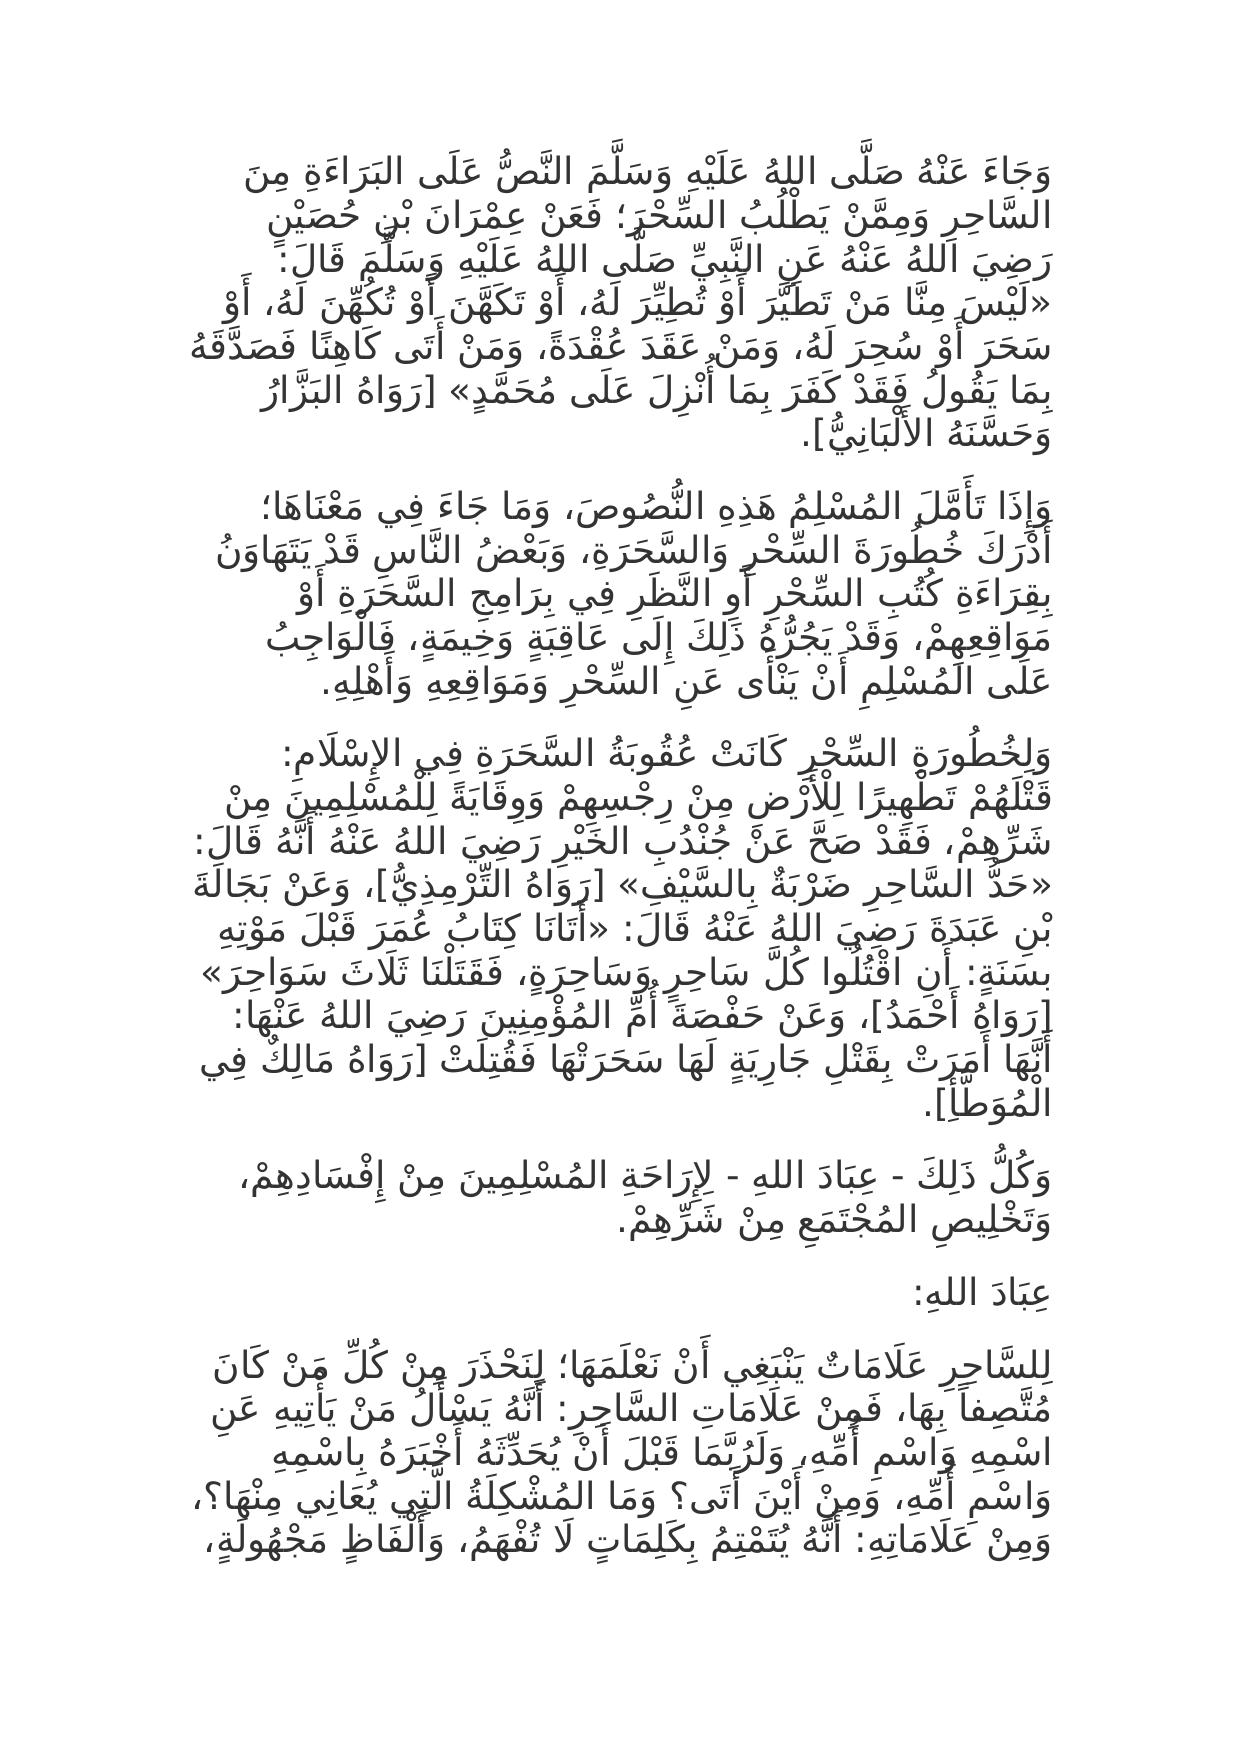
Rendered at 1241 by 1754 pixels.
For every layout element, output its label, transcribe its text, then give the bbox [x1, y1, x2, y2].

text وَلِخُطُورَةِ السِّحْرِ كَانَتْ عُقُوبَةُ السَّحَرَةِ فِي الإِسْلَامِ: قَتْلَهُمْ تَطْهِيرًا لِلْأَرْضِ مِنْ رِجْسِهِمْ وَوِقَايَةً لِلْمُسْلِمِينَ مِنْ شَرِّهِمْ، فَقَدْ صَحَّ عَنْ جُنْدُبِ الخَيْرِ رَضِيَ اللهُ عَنْهُ أَنَّهُ قَالَ: «حَدُّ السَّاحِرِ ضَرْبَةٌ بِالسَّيْفِ» [رَوَاهُ التِّرْمِذِيُّ]، وَعَنْ بَجَالَةَ بْنِ عَبَدَةَ رَضِيَ اللهُ عَنْهُ قَالَ: «أَتَانَا كِتَابُ عُمَرَ قَبْلَ مَوْتِهِ بسَنَةٍ: أَنِ اقْتُلُوا كُلَّ سَاحِرٍ وَسَاحِرَةٍ، فَقَتَلْنَا ثَلَاثَ سَوَاحِرَ» [رَوَاهُ أَحْمَدُ]، وَعَنْ حَفْصَةَ أُمِّ المُؤْمِنِينَ رَضِيَ اللهُ عَنْهَا: أَنَّهَا أَمَرَتْ بِقَتْلِ جَارِيَةٍ لَهَا سَحَرَتْهَا فَقُتِلَتْ [رَوَاهُ مَالِكٌ فِي الْمُوَطَّأِ]. [187, 732, 1053, 1125]
text وَكُلُّ ذَلِكَ - عِبَادَ اللهِ - لِإِرَاحَةِ المُسْلِمِينَ مِنْ إِفْسَادِهِمْ، وَتَخْلِيصِ المُجْتَمَعِ مِنْ شَرِّهِمْ. [187, 1154, 1053, 1241]
text وَإِذَا تَأَمَّلَ المُسْلِمُ هَذِهِ النُّصُوصَ، وَمَا جَاءَ فِي مَعْنَاهَا؛ أَدْرَكَ خُطُورَةَ السِّحْرِ وَالسَّحَرَةِ، وَبَعْضُ النَّاسِ قَدْ يَتَهَاوَنُ بِقِرَاءَةِ كُتُبِ السِّحْرِ أَوِ النَّظَرِ فِي بِرَامِجِ السَّحَرَةِ أَوْ مَوَاقِعِهِمْ، وَقَدْ يَجُرُّهُ ذَلِكَ إِلَى عَاقِبَةٍ وَخِيمَةٍ، فَالْوَاجِبُ عَلَى المُسْلِمِ أَنْ يَنْأَى عَنِ السِّحْرِ وَمَوَاقِعِهِ وَأَهْلِهِ. [187, 485, 1053, 703]
text عِبَادَ اللهِ: [187, 1271, 1053, 1314]
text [187, 1343, 1053, 1562]
text وَجَاءَ عَنْهُ صَلَّى اللهُ عَلَيْهِ وَسَلَّمَ النَّصُّ عَلَى البَرَاءَةِ مِنَ السَّاحِرِ وَمِمَّنْ يَطْلُبُ السِّحْرَ؛ فَعَنْ عِمْرَانَ بْنِ حُصَيْنٍ رَضِيَ اللهُ عَنْهُ عَنِ النَّبِيِّ صَلَّى اللهُ عَلَيْهِ وَسَلَّمَ قَالَ: «لَيْسَ مِنَّا مَنْ تَطَيَّرَ أَوْ تُطِيِّرَ لَهُ، أَوْ تَكَهَّنَ أَوْ تُكُهِّنَ لَهُ، أَوْ سَحَرَ أَوْ سُحِرَ لَهُ، وَمَنْ عَقَدَ عُقْدَةً، وَمَنْ أَتَى كَاهِنًا فَصَدَّقَهُ بِمَا يَقُولُ فَقَدْ كَفَرَ بِمَا أُنْزِلَ عَلَى مُحَمَّدٍ» [رَوَاهُ البَزَّارُ وَحَسَّنَهُ الأَلْبَانِيُّ]. [187, 150, 1053, 456]
